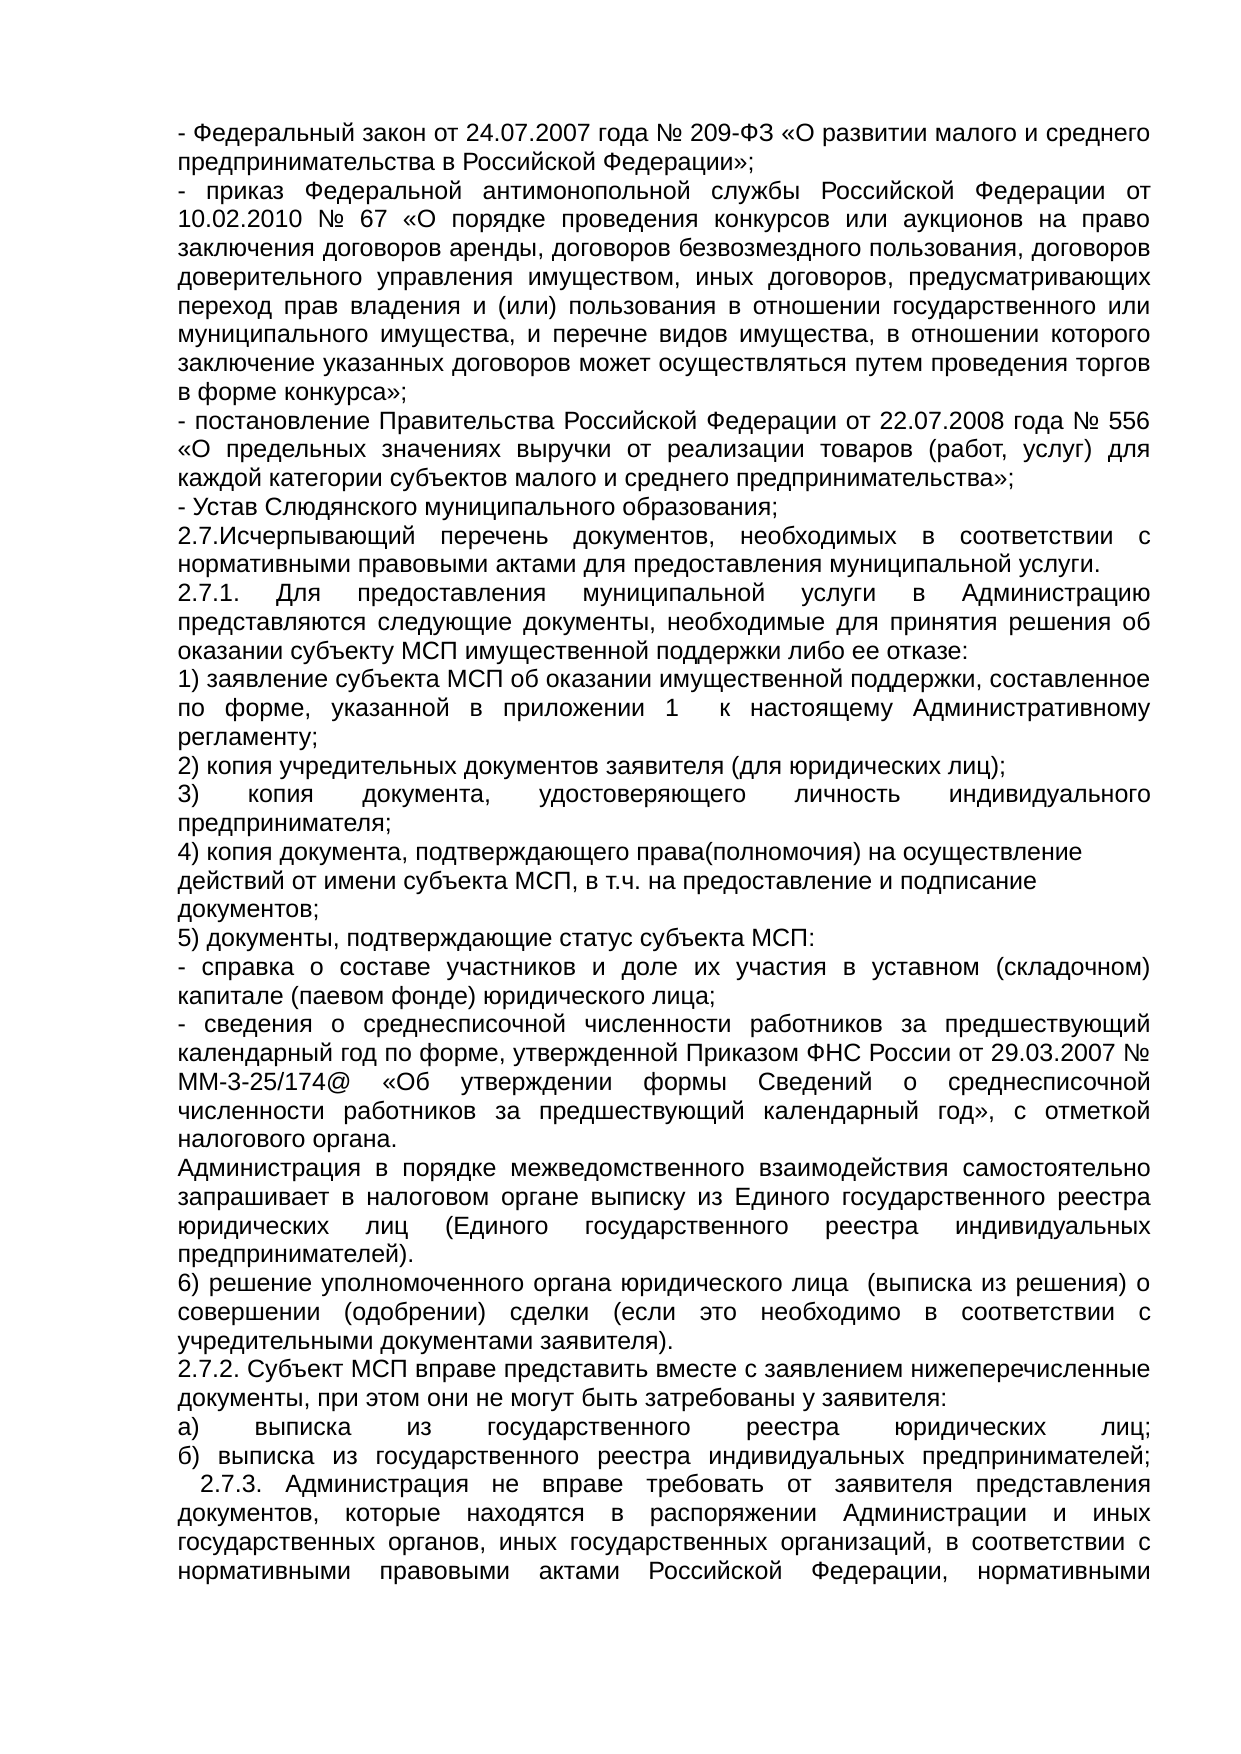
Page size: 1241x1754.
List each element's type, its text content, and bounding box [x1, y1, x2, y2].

text 6) решение уполномоченного органа юридического лица (выписка из решения) о совершении (одобрении) сделки (если это необходимо в соответствии с учредительными документами заявителя). [177, 1268, 1152, 1354]
text 2.7.2. Субъект МСП вправе представить вместе с заявлением нижеперечисленные документы, при этом они не могут быть затребованы у заявителя: [177, 1354, 1152, 1412]
text 2.7.Исчерпывающий перечень документов, необходимых в соответствии с нормативными правовыми актами для предоставления муниципальной услуги. [177, 521, 1152, 578]
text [177, 118, 1152, 176]
text 2) копия учредительных документов заявителя (для юридических лиц); [177, 751, 1152, 779]
text - постановление Правительства Российской Федерации от 22.07.2008 года № 556 «О предельных значениях выручки от реализации товаров (работ, услуг) для каждой категории субъектов малого и среднего предпринимательства»; [177, 406, 1152, 492]
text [177, 1412, 1152, 1584]
text 1) заявление субъекта МСП об оказании имущественной поддержки, составленное по форме, указанной в приложении 1 к настоящему Административному регламенту; [177, 664, 1152, 751]
text Администрация в порядке межведомственного взаимодействия самостоятельно запрашивает в налоговом органе выписку из Единого государственного реестра юридических лиц (Единого государственного реестра индивидуальных предпринимателей). [177, 1153, 1152, 1268]
text - приказ Федеральной антимонопольной службы Российской Федерации от 10.02.2010 № 67 «О порядке проведения конкурсов или аукционов на право заключения договоров аренды, договоров безвозмездного пользования, договоров доверительного управления имуществом, иных договоров, предусматривающих переход прав владения и (или) пользования в отношении государственного или муниципального имущества, и перечне видов имущества, в отношении которого заключение указанных договоров может осуществляться путем проведения торгов в форме конкурса»; [177, 176, 1152, 406]
text 3) копия документа, удостоверяющего личность индивидуального предпринимателя; [177, 779, 1152, 837]
text 5) документы, подтверждающие статус субъекта МСП: [177, 923, 1152, 952]
text 4) копия документа, подтверждающего права(полномочия) на осуществление действий от имени субъекта МСП, в т.ч. на предоставление и подписание документов; [177, 837, 1152, 923]
text - Устав Слюдянского муниципального образования; [177, 492, 1152, 521]
text - справка о составе участников и доле их участия в уставном (складочном) капитале (паевом фонде) юридического лица; [177, 952, 1152, 1009]
text 2.7.1. Для предоставления муниципальной услуги в Администрацию представляются следующие документы, необходимые для принятия решения об оказании субъекту МСП имущественной поддержки либо ее отказе: [177, 578, 1152, 664]
text - сведения о среднесписочной численности работников за предшествующий календарный год по форме, утвержденной Приказом ФНС России от 29.03.2007 № ММ-3-25/174@ «Об утверждении формы Сведений о среднесписочной численности работников за предшествующий календарный год», с отметкой налогового органа. [177, 1009, 1152, 1153]
